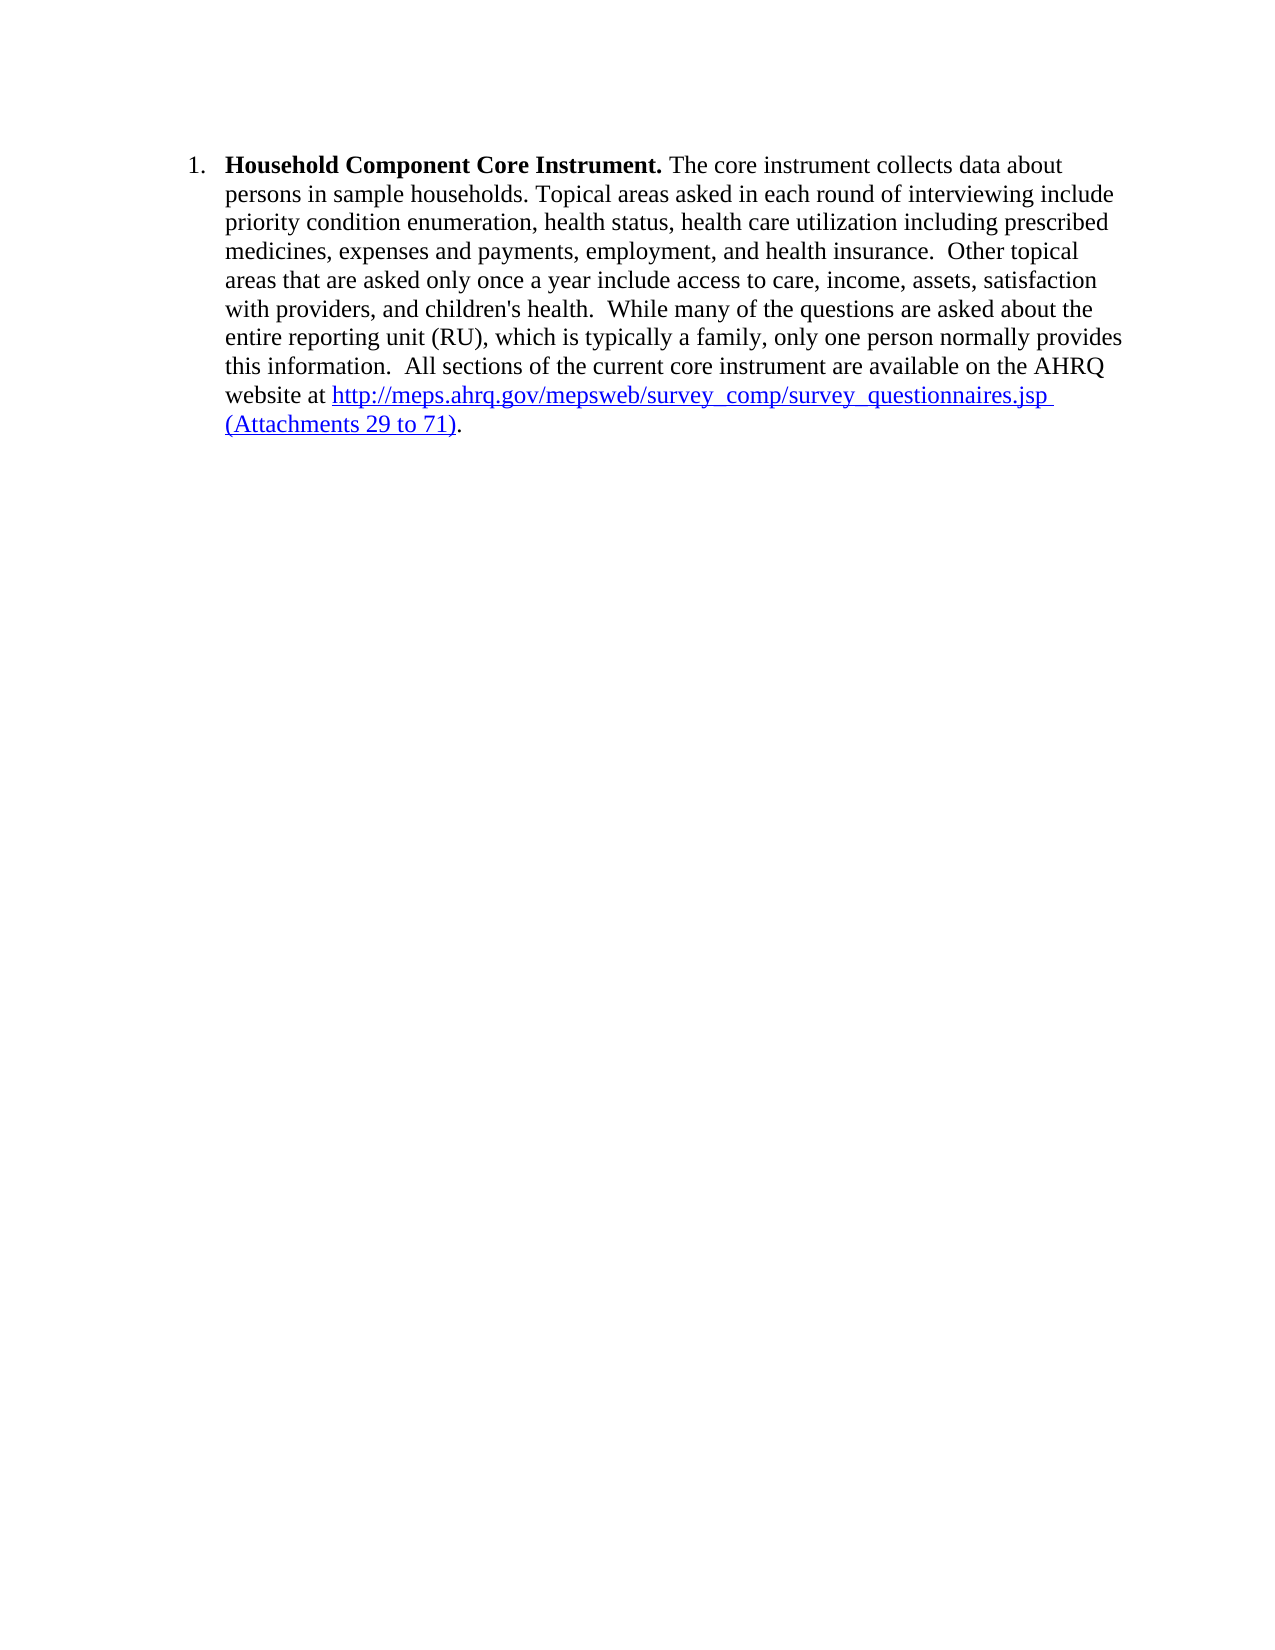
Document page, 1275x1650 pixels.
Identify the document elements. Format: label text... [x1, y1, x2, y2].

list Household Component Core Instrument. The core instrument collects data about persons in sample households. Topical areas asked in each round of interviewing include priority condition enumeration, health status, health care utilization including prescribed medicines, expenses and payments, employment, and health insurance. Other topical areas that are asked only once a year include access to care, income, assets, satisfaction with providers, and children's health. While many of the questions are asked about the entire reporting unit (RU), which is typically a family, only one person normally provides this information. All sections of the current core instrument are available on the AHRQ website at http://meps.ahrq.gov/mepsweb/survey_comp/survey_questionnaires.jsp (Attachments 29 to 71). [187, 150, 1125, 437]
